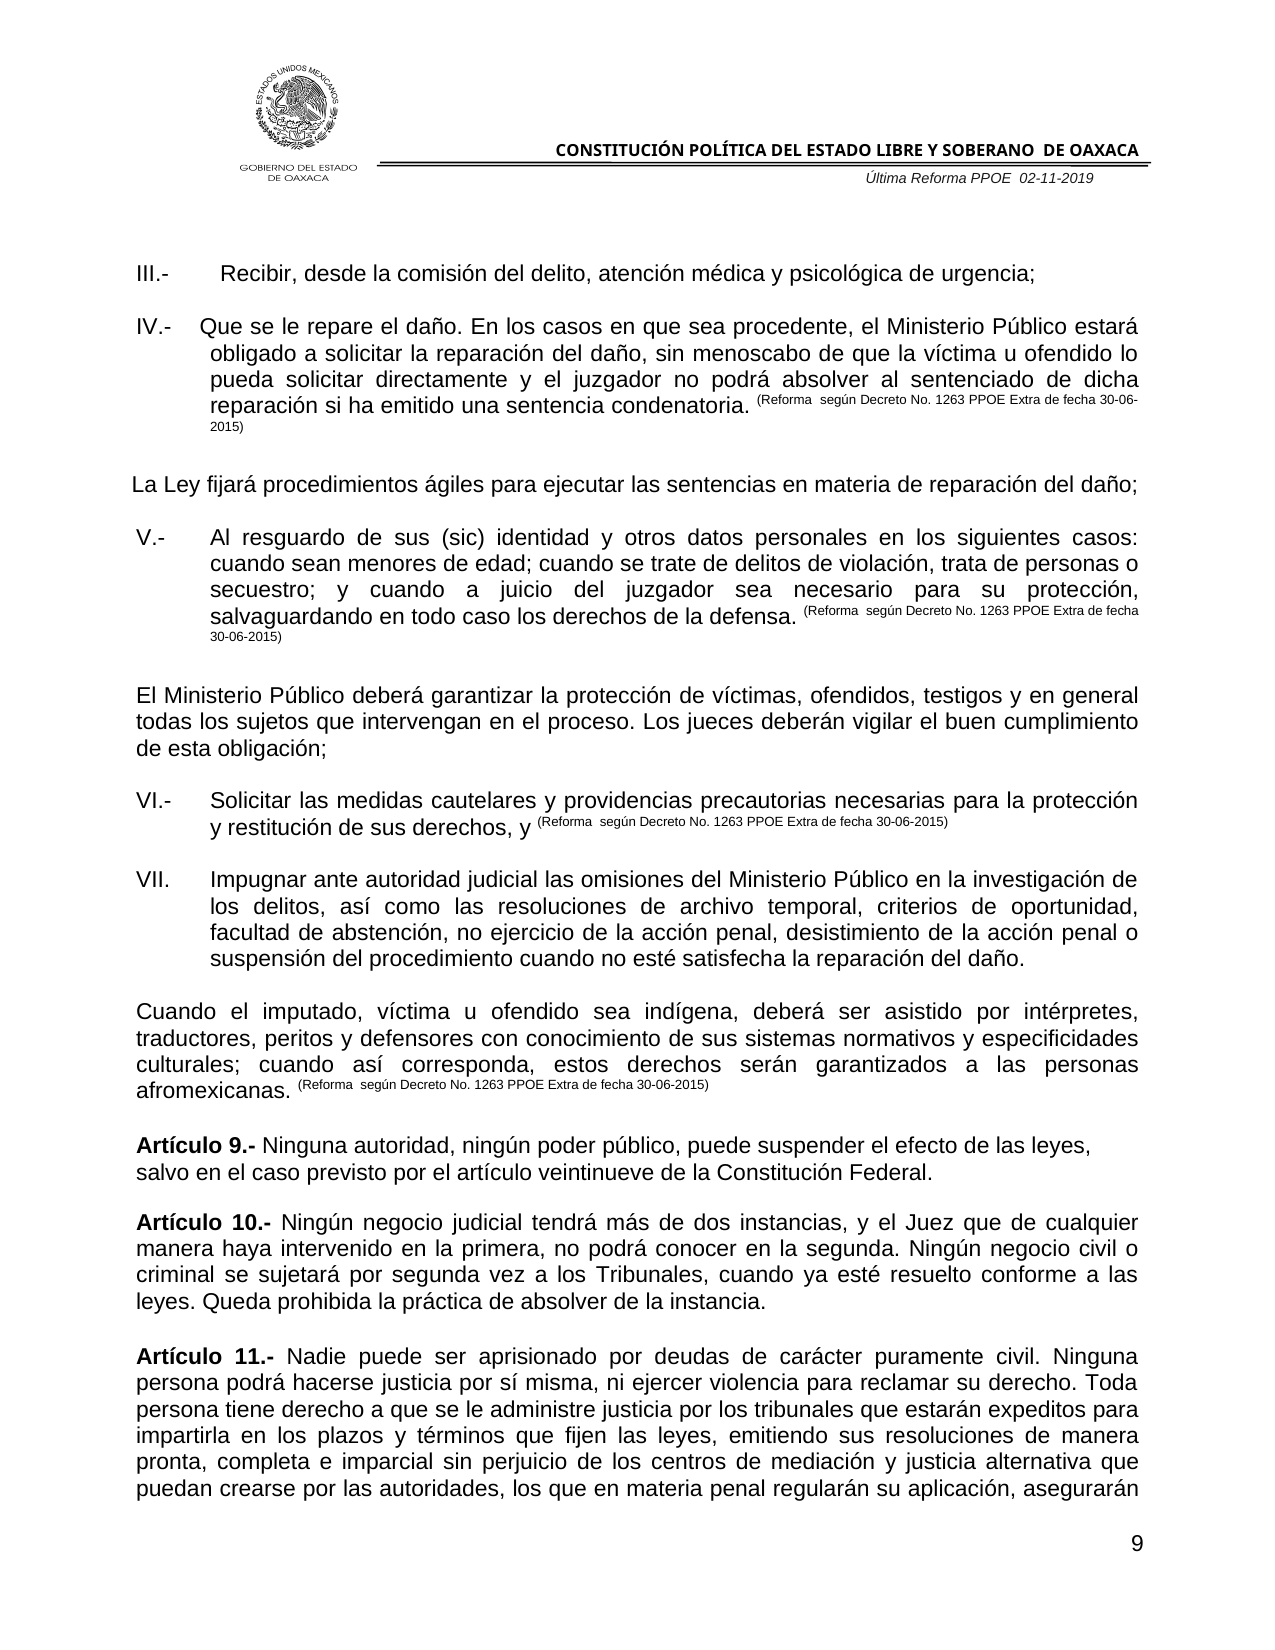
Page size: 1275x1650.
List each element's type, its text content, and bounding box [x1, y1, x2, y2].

text VII. Impugnar ante autoridad judicial las omisiones del Ministerio Público en la investigación de los delitos, así como las resoluciones de archivo temporal, criterios de oportunidad, facultad de abstención, no ejercicio de la acción penal, desistimiento de la acción penal o suspensión del procedimiento cuando no esté satisfecha la reparación del daño. [136, 866, 1139, 972]
text V.- Al resguardo de sus (sic) identidad y otros datos personales en los siguientes casos: cuando sean menores de edad; cuando se trate de delitos de violación, trata de personas o secuestro; y cuando a juicio del juzgador sea necesario para su protección, salvaguardando en todo caso los derechos de la defensa. (Reforma según Decreto No. 1263 PPOE Extra de fecha 30-06-2015) [136, 524, 1139, 655]
text III.- Recibir, desde la comisión del delito, atención médica y psicológica de urgencia; [136, 260, 1139, 287]
text Artículo 9.- Ninguna autoridad, ningún poder público, puede suspender el efecto de las leyes, salvo en el caso previsto por el artículo veintinueve de la Constitución Federal. [136, 1132, 1139, 1185]
text Cuando el imputado, víctima u ofendido sea indígena, deberá ser asistido por intérpretes, traductores, peritos y defensores con conocimiento de sus sistemas normativos y especificidades culturales; cuando así corresponda, estos derechos serán garantizados a las personas afromexicanas. (Reforma según Decreto No. 1263 PPOE Extra de fecha 30-06-2015) [136, 998, 1139, 1103]
text La Ley fijará procedimientos ágiles para ejecutar las sentencias en materia de reparación del daño; [131, 471, 1139, 497]
text IV.- Que se le repare el daño. En los casos en que sea procedente, el Ministerio Público estará obligado a solicitar la reparación del daño, sin menoscabo de que la víctima u ofendido lo pueda solicitar directamente y el juzgador no podrá absolver al sentenciado de dicha reparación si ha emitido una sentencia condenatoria. (Reforma según Decreto No. 1263 PPOE Extra de fecha 30-06-2015) [136, 313, 1139, 445]
text El Ministerio Público deberá garantizar la protección de víctimas, ofendidos, testigos y en general todas los sujetos que intervengan en el proceso. Los jueces deberán vigilar el buen cumplimiento de esta obligación; [136, 682, 1139, 761]
text VI.- Solicitar las medidas cautelares y providencias precautorias necesarias para la protección y restitución de sus derechos, y (Reforma según Decreto No. 1263 PPOE Extra de fecha 30-06-2015) [136, 787, 1139, 840]
text Artículo 10.- Ningún negocio judicial tendrá más de dos instancias, y el Juez que de cualquier manera haya intervenido en la primera, no podrá conocer en la segunda. Ningún negocio civil o criminal se sujetará por segunda vez a los Tribunales, cuando ya esté resuelto conforme a las leyes. Queda prohibida la práctica de absolver de la instancia. [136, 1209, 1139, 1314]
picture [237, 62, 360, 184]
